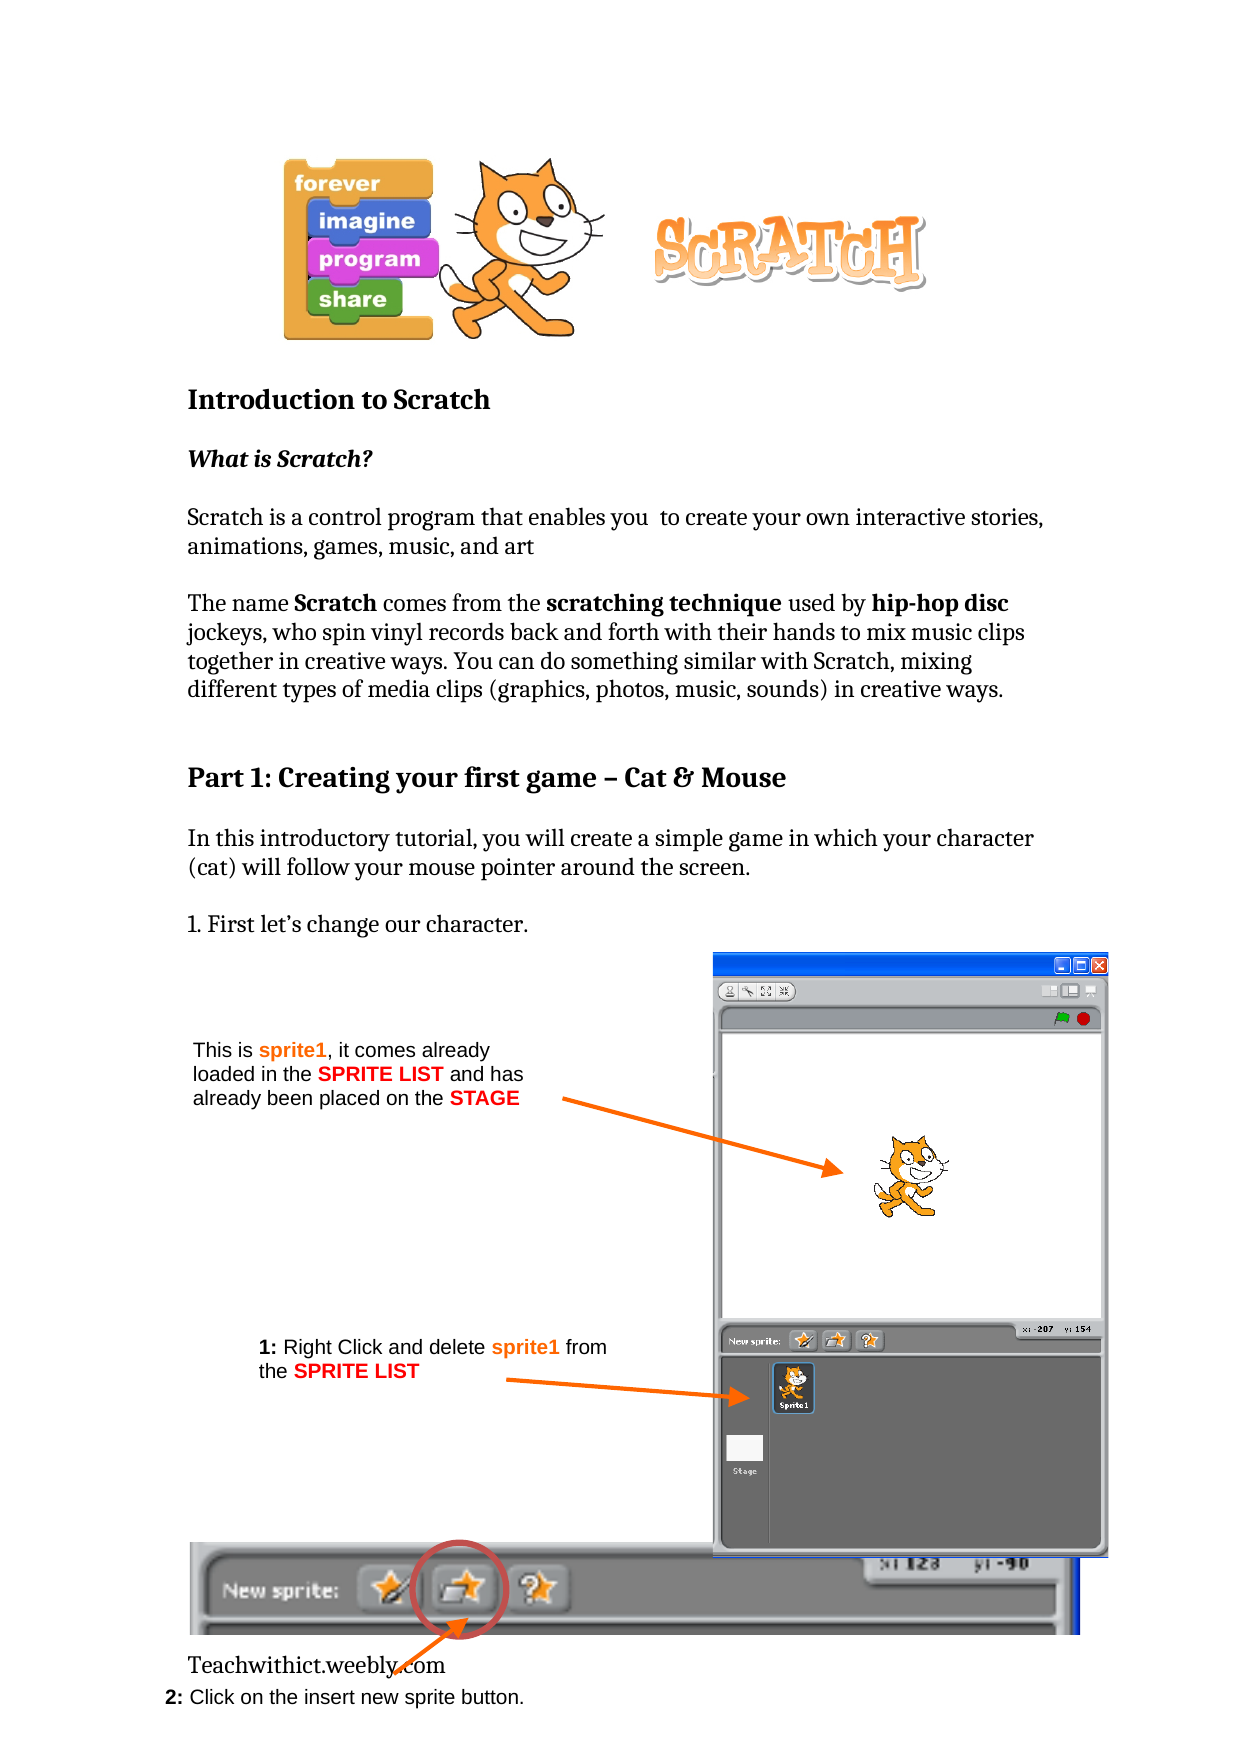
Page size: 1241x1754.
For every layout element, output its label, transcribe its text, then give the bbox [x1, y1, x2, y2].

picture [188, 1542, 441, 1637]
text What is Scratch? [187, 445, 1053, 474]
picture [416, 1546, 503, 1633]
text Scratch is a control program that enables you to create your own interactive stories, animations, games, music, and art [187, 503, 1053, 560]
text In this introductory tutorial, you will create a simple game in which your character (cat) will follow your mouse pointer around the screen. [187, 824, 1053, 881]
text Part 1: Creating your first game – Cat & Mouse [187, 762, 1053, 795]
picture [478, 952, 1112, 1637]
text Introduction to Scratch [187, 383, 1053, 417]
text The name Scratch comes from the scratching technique used by hip-hop disc jockeys, who spin vinyl records back and forth with their hands to mix music clips together in creative ways. You can do something similar with Scratch, mixing different types of media clips (graphics, photos, music, sounds) in creative ways. [187, 589, 1053, 704]
picture [273, 150, 967, 350]
text 1. First let’s change our character. [187, 910, 1053, 939]
